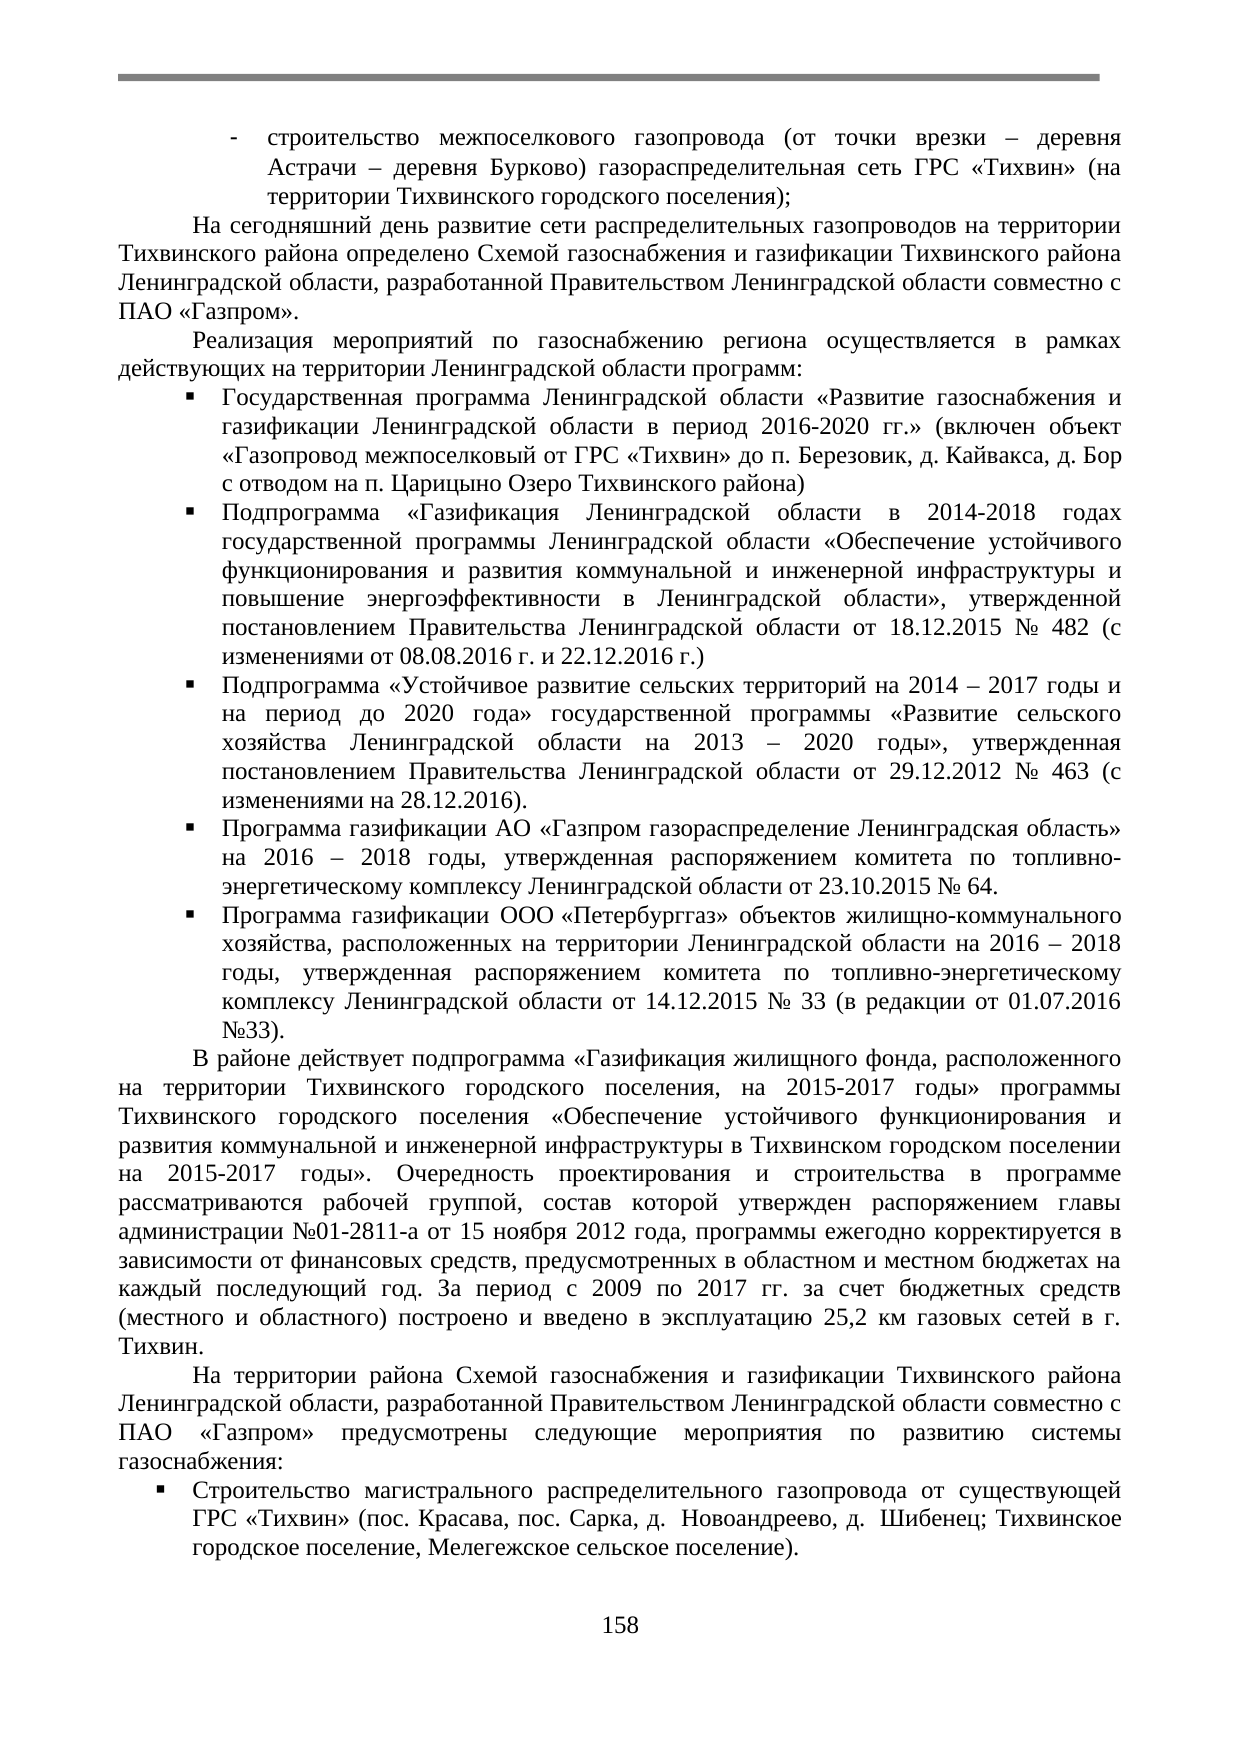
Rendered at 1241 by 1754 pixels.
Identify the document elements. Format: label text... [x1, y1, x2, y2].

list Государственная программа Ленинградской области «Развитие газоснабжения и газификации Ленинградской области в период 2016-2020 гг.» (включен объект «Газопровод межпоселковый от ГРС «Тихвин» до п. Березовик, д. Кайвакса, д. Бор с отводом на п. Царицыно Озеро Тихвинского района) [184, 382, 1122, 497]
list Строительство магистрального распределительного газопровода от существующей ГРС «Тихвин» (пос. Красава, пос. Сарка, д. Новоандреево, д. Шибенец; Тихвинское городское поселение, Мелегежское сельское поселение). [154, 1475, 1122, 1561]
list строительство межпоселкового газопровода (от точки врезки – деревня Астрачи – деревня Бурково) газораспределительная сеть ГРС «Тихвин» (на территории Тихвинского городского поселения); [229, 118, 1122, 210]
list Подпрограмма «Устойчивое развитие сельских территорий на 2014 – 2017 годы и на период до 2020 года» государственной программы «Развитие сельского хозяйства Ленинградской области на 2013 – 2020 годы», утвержденная постановлением Правительства Ленинградской области от 29.12.2012 № 463 (с изменениями на 28.12.2016). [184, 670, 1122, 813]
text В районе действует подпрограмма «Газификация жилищного фонда, расположенного на территории Тихвинского городского поселения, на 2015-2017 годы» программы Тихвинского городского поселения «Обеспечение устойчивого функционирования и развития коммунальной и инженерной инфраструктуры в Тихвинском городском поселении на 2015-2017 годы». Очередность проектирования и строительства в программе рассматриваются рабочей группой, состав которой утвержден распоряжением главы администрации №01-2811-а от 15 ноября 2012 года, программы ежегодно корректируется в зависимости от финансовых средств, предусмотренных в областном и местном бюджетах на каждый последующий год. За период с 2009 по 2017 гг. за счет бюджетных средств (местного и областного) построено и введено в эксплуатацию 25,2 км газовых сетей в г. Тихвин. [118, 1043, 1122, 1360]
list Подпрограмма «Газификация Ленинградской области в 2014-2018 годах государственной программы Ленинградской области «Обеспечение устойчивого функционирования и развития коммунальной и инженерной инфраструктуры и повышение энергоэффективности в Ленинградской области», утвержденной постановлением Правительства Ленинградской области от 18.12.2015 № 482 (с изменениями от 08.08.2016 г. и 22.12.2016 г.) [184, 497, 1122, 670]
text На сегодняшний день развитие сети распределительных газопроводов на территории Тихвинского района определено Схемой газоснабжения и газификации Тихвинского района Ленинградской области, разработанной Правительством Ленинградской области совместно с ПАО «Газпром». [118, 210, 1122, 325]
text Реализация мероприятий по газоснабжению региона осуществляется в рамках действующих на территории Ленинградской области программ: [118, 325, 1122, 382]
list Программа газификации ООО «Петербурггаз» объектов жилищно-коммунального хозяйства, расположенных на территории Ленинградской области на 2016 – 2018 годы, утвержденная распоряжением комитета по топливно-энергетическому комплексу Ленинградской области от 14.12.2015 № 33 (в редакции от 01.07.2016 №33). [184, 900, 1122, 1043]
list Программа газификации АО «Газпром газораспределение Ленинградская область» на 2016 – 2018 годы, утвержденная распоряжением комитета по топливно-энергетическому комплексу Ленинградской области от 23.10.2015 № 64. [184, 813, 1122, 900]
text На территории района Схемой газоснабжения и газификации Тихвинского района Ленинградской области, разработанной Правительством Ленинградской области совместно с ПАО «Газпром» предусмотрены следующие мероприятия по развитию системы газоснабжения: [118, 1360, 1122, 1475]
